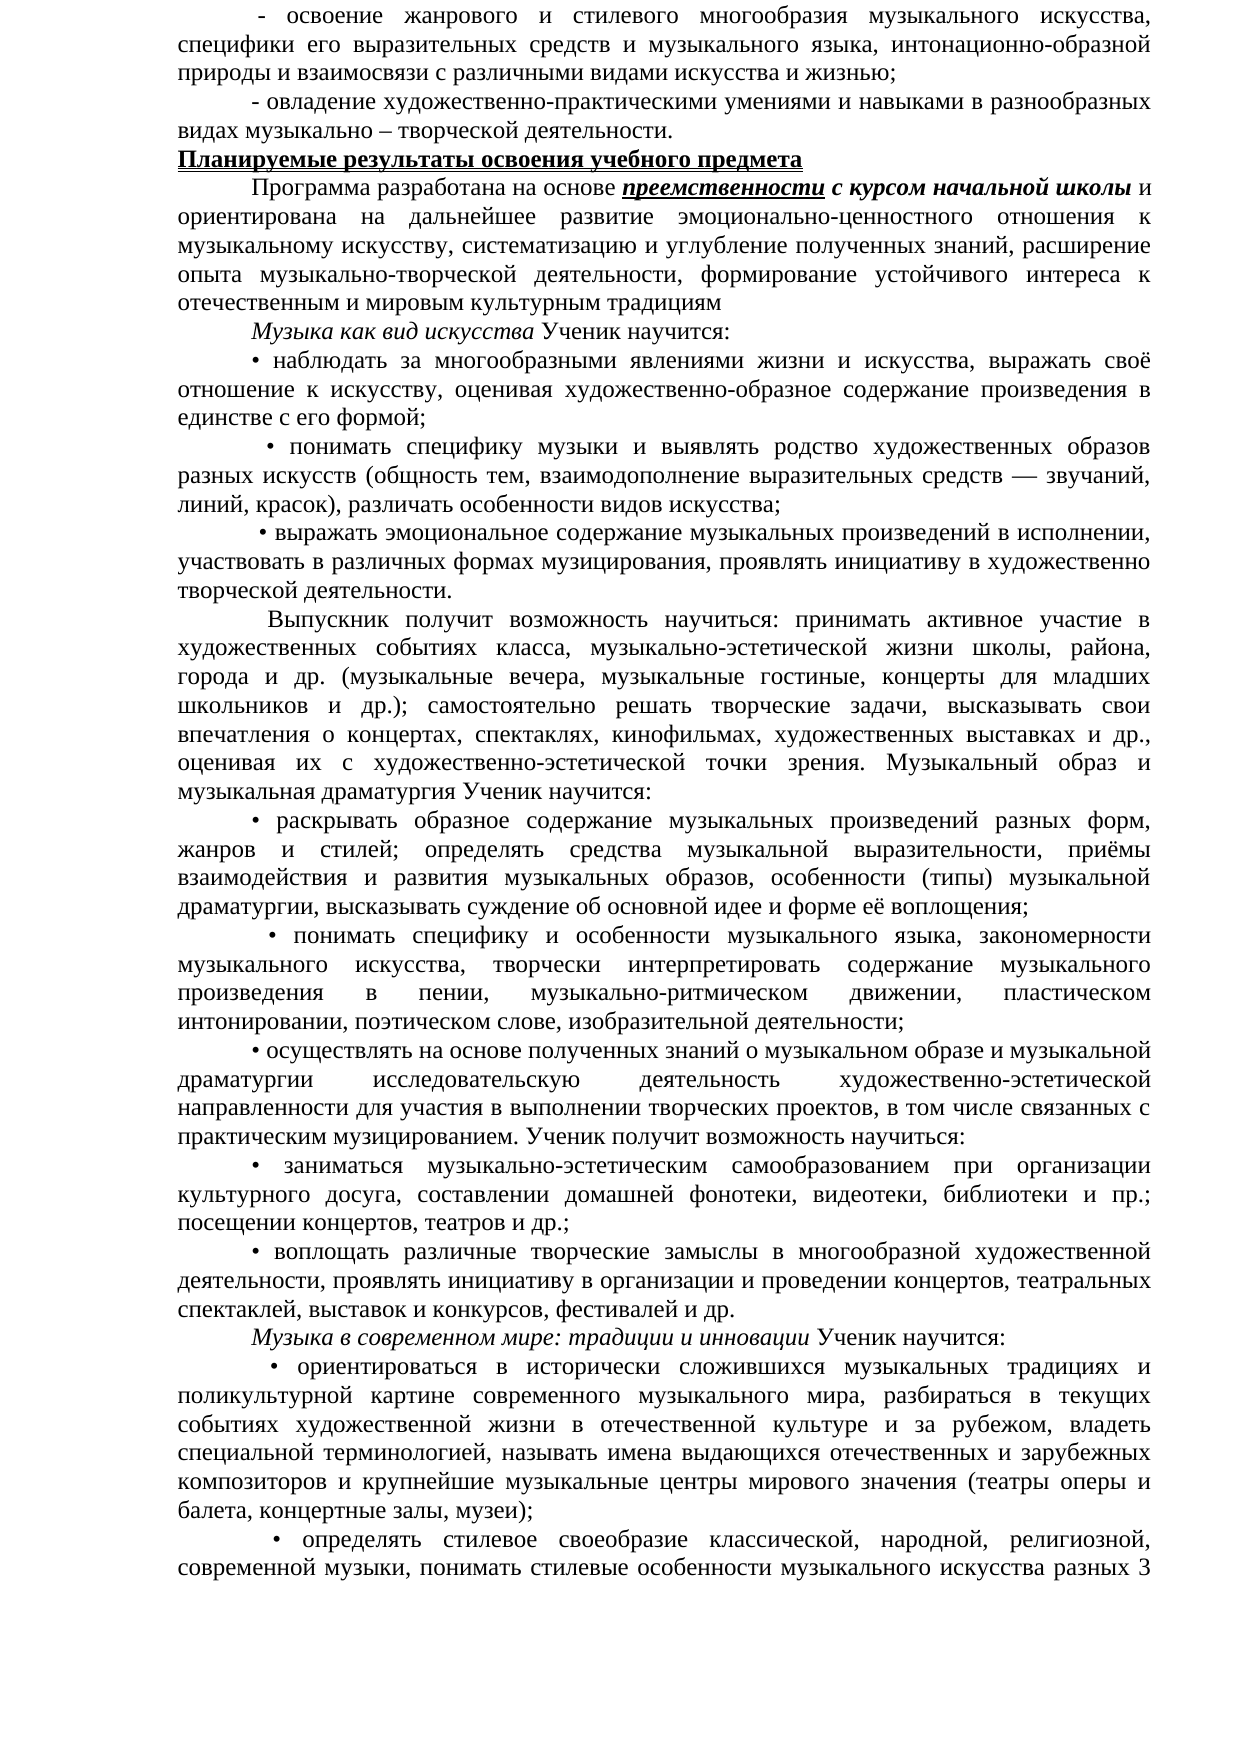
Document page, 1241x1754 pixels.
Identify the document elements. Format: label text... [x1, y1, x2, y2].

text Музыка как вид искусства Ученик научится: [177, 316, 1152, 345]
text Программа разработана на основе преемственности с курсом начальной школы и ориентирована на дальнейшее развитие эмоционально-ценностного отношения к музыкальному искусству, систематизацию и углубление полученных знаний, расширение опыта музыкально-творческой деятельности, формирование устойчивого интереса к отечественным и мировым культурным традициям [177, 172, 1152, 316]
text • выражать эмоциональное содержание музыкальных произведений в исполнении, участвовать в различных формах музицирования, проявлять инициативу в художественно творческой деятельности. [177, 517, 1152, 604]
text • ориентироваться в исторически сложившихся музыкальных традициях и поликультурной картине современного музыкального мира, разбираться в текущих событиях художественной жизни в отечественной культуре и за рубежом, владеть специальной терминологией, называть имена выдающихся отечественных и зарубежных композиторов и крупнейшие музыкальные центры мирового значения (театры оперы и балета, концертные залы, музеи); [177, 1351, 1152, 1524]
text Музыка в современном мире: традиции и инновации Ученик научится: [177, 1322, 1152, 1351]
text Выпускник получит возможность научиться: принимать активное участие в художественных событиях класса, музыкально-эстетической жизни школы, района, города и др. (музыкальные вечера, музыкальные гостиные, концерты для младших школьников и др.); самостоятельно решать творческие задачи, высказывать свои впечатления о концертах, спектаклях, кинофильмах, художественных выставках и др., оценивая их с художественно-эстетической точки зрения. Музыкальный образ и музыкальная драматургия Ученик научится: [177, 604, 1152, 805]
text - освоение жанрового и стилевого многообразия музыкального искусства, специфики его выразительных средств и музыкального языка, интонационно-образной природы и взаимосвязи с различными видами искусства и жизнью; [177, 0, 1152, 86]
text • понимать специфику и особенности музыкального языка, закономерности музыкального искусства, творчески интерпретировать содержание музыкального произведения в пении, музыкально-ритмическом движении, пластическом интонировании, поэтическом слове, изобразительной деятельности; [177, 920, 1152, 1035]
text • наблюдать за многообразными явлениями жизни и искусства, выражать своё отношение к искусству, оценивая художественно-образное содержание произведения в единстве с его формой; [177, 345, 1152, 431]
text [177, 1524, 1152, 1581]
text • понимать специфику музыки и выявлять родство художественных образов разных искусств (общность тем, взаимодополнение выразительных средств — звучаний, линий, красок), различать особенности видов искусства; [177, 431, 1152, 517]
text • осуществлять на основе полученных знаний о музыкальном образе и музыкальной драматургии исследовательскую деятельность художественно-эстетической направленности для участия в выполнении творческих проектов, в том числе связанных с практическим музицированием. Ученик получит возможность научиться: [177, 1035, 1152, 1150]
text Планируемые результаты освоения учебного предмета [177, 144, 1152, 172]
text • воплощать различные творческие замыслы в многообразной художественной деятельности, проявлять инициативу в организации и проведении концертов, театральных спектаклей, выставок и конкурсов, фестивалей и др. [177, 1236, 1152, 1322]
text • раскрывать образное содержание музыкальных произведений разных форм, жанров и стилей; определять средства музыкальной выразительности, приёмы взаимодействия и развития музыкальных образов, особенности (типы) музыкальной драматургии, высказывать суждение об основной идее и форме её воплощения; [177, 805, 1152, 920]
text - овладение художественно-практическими умениями и навыками в разнообразных видах музыкально – творческой деятельности. [177, 86, 1152, 144]
text • заниматься музыкально-эстетическим самообразованием при организации культурного досуга, составлении домашней фонотеки, видеотеки, библиотеки и пр.; посещении концертов, театров и др.; [177, 1150, 1152, 1236]
